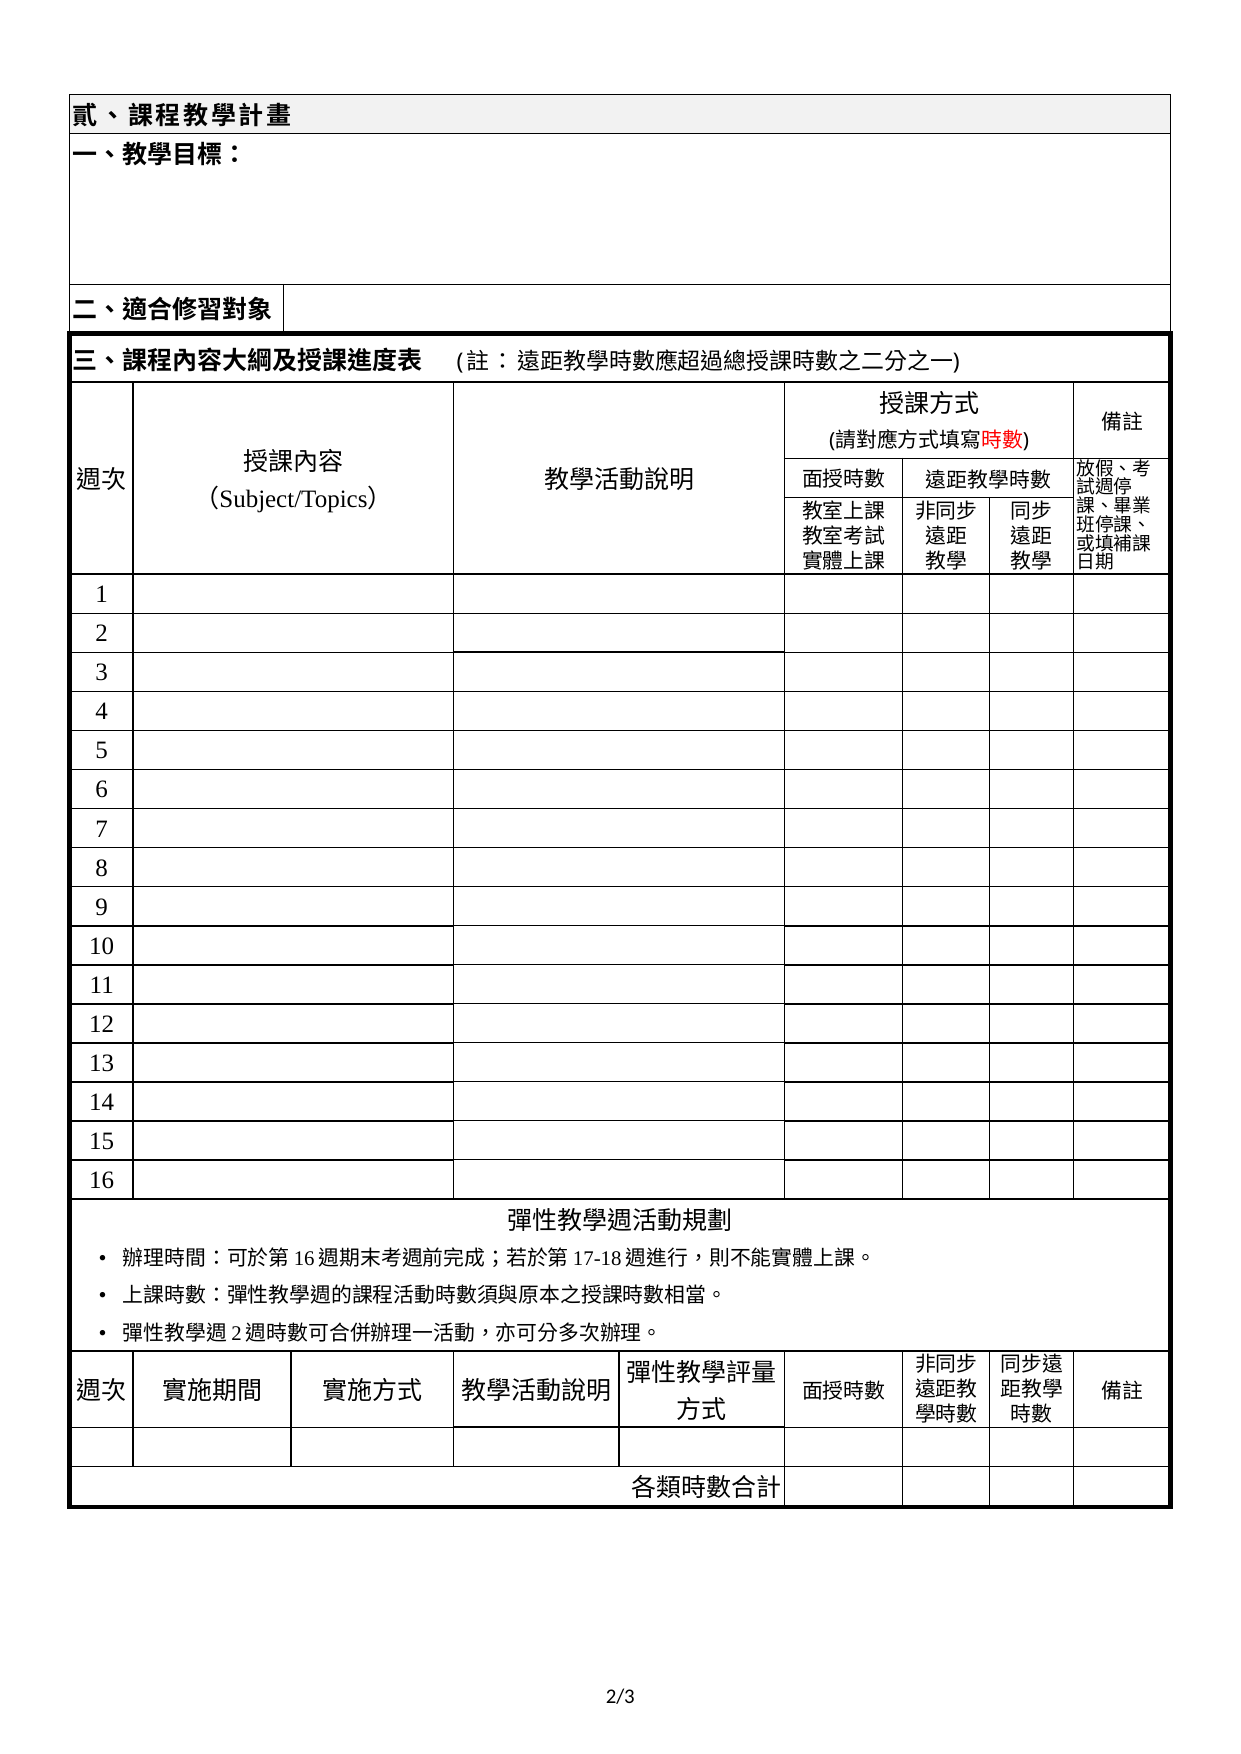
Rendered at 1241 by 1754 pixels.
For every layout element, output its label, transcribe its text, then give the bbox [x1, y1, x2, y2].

table_cell [785, 731, 902, 769]
table_cell 彈性教學評量方式 [620, 1352, 784, 1426]
table_cell [903, 770, 989, 808]
table_cell [990, 887, 1073, 925]
table_cell [903, 731, 989, 769]
table_cell [785, 1161, 902, 1198]
table_cell [1074, 1428, 1168, 1466]
table_cell [1074, 575, 1168, 612]
table_cell [785, 575, 902, 612]
table_cell [454, 1428, 618, 1466]
table_cell [903, 848, 989, 886]
table_cell [134, 653, 453, 691]
table_cell [990, 1005, 1073, 1042]
table_cell [1074, 770, 1168, 808]
table_cell [785, 1083, 902, 1120]
table_cell 同步 遠距 教學 [990, 498, 1073, 573]
table_cell [903, 692, 989, 729]
table_cell [1074, 966, 1168, 1003]
table_cell [990, 1044, 1073, 1081]
table_cell [785, 692, 902, 729]
table_cell [990, 770, 1073, 808]
table_cell [1074, 1122, 1168, 1159]
table_cell [454, 926, 784, 964]
table_cell [785, 1122, 902, 1159]
table_cell [990, 614, 1073, 651]
table_cell 三、課程內容大綱及授課進度表 (註：遠距教學時數應超過總授課時數之二分之一) [72, 336, 1168, 381]
table_cell 4 [72, 692, 132, 729]
table_cell 1 [72, 575, 132, 612]
table_cell 備註 [1074, 1352, 1168, 1426]
table_cell [134, 966, 453, 1003]
table_cell [134, 1083, 453, 1120]
table_cell [134, 770, 453, 808]
table_cell [785, 927, 902, 964]
table_cell [454, 887, 784, 925]
table_cell [134, 927, 453, 964]
table_cell [1074, 653, 1168, 691]
table_cell [903, 1467, 989, 1504]
table_cell [990, 731, 1073, 769]
table_cell [454, 731, 784, 769]
table_cell [454, 1121, 784, 1159]
table_cell 一、教學目標： [70, 134, 1170, 284]
table_cell [72, 1428, 132, 1466]
table_cell 11 [72, 966, 132, 1003]
table_cell 16 [72, 1161, 132, 1198]
table_cell 非同步遠距 教學 [903, 498, 989, 573]
table_cell [134, 848, 453, 886]
table_cell [1074, 887, 1168, 925]
table_cell [903, 1161, 989, 1198]
table_cell 同步遠距教學時數 [990, 1352, 1073, 1426]
table_cell [990, 1083, 1073, 1120]
table_cell [785, 1467, 902, 1504]
table_cell [990, 1122, 1073, 1159]
table_cell 12 [72, 1005, 132, 1042]
table_cell 10 [72, 927, 132, 964]
table_cell 實施方式 [292, 1352, 453, 1426]
table_cell [903, 1428, 989, 1466]
table_cell [785, 770, 902, 808]
table_cell [903, 1122, 989, 1159]
table_cell [1074, 731, 1168, 769]
table_cell [454, 1004, 784, 1042]
table_header 貳、課程教學計畫 [70, 95, 1170, 133]
table_cell [454, 809, 784, 847]
table_cell 週次 [72, 383, 132, 573]
table_cell [620, 1428, 784, 1466]
table_cell [903, 1005, 989, 1042]
table_cell 3 [72, 653, 132, 691]
table_cell [785, 1428, 902, 1466]
table_cell [785, 653, 902, 691]
table_cell 6 [72, 770, 132, 808]
table_cell 教學活動說明 [454, 383, 784, 573]
table_cell 放假、考試週停課、畢業班停課、或填補課日期 [1074, 459, 1168, 573]
table_cell [903, 887, 989, 925]
table_cell 面授時數 [785, 1352, 902, 1426]
table_cell [454, 614, 784, 651]
table_cell [134, 809, 453, 847]
table_cell 備註 [1074, 383, 1168, 458]
table_cell 授課內容 （Subject/Topics） [134, 383, 453, 573]
table_cell 二、適合修習對象 [70, 285, 283, 331]
table_cell [785, 809, 902, 847]
table_cell [785, 966, 902, 1003]
table_cell [134, 731, 453, 769]
table_cell [903, 653, 989, 691]
table_cell [1074, 927, 1168, 964]
table_cell [134, 887, 453, 925]
table_cell 面授時數 [785, 459, 902, 497]
table_cell [903, 966, 989, 1003]
table_cell 教學活動說明 [454, 1352, 618, 1426]
table_cell [134, 1122, 453, 1159]
table_cell [990, 809, 1073, 847]
table_cell [134, 1428, 290, 1466]
table_cell [1074, 692, 1168, 729]
table_cell 14 [72, 1083, 132, 1120]
table_cell 9 [72, 887, 132, 925]
table_cell [454, 692, 784, 729]
table_cell 15 [72, 1122, 132, 1159]
table_cell 13 [72, 1044, 132, 1081]
table_cell [134, 575, 453, 612]
table_cell [134, 1044, 453, 1081]
table_cell [785, 887, 902, 925]
table_cell [1074, 1083, 1168, 1120]
table_cell 遠距教學時數 [903, 459, 1073, 497]
table_cell 彈性教學週活動規劃 辦理時間：可於第16週期末考週前完成；若於第17-18週進行，則不能實體上課。 上課時數：彈性教學週的課程活動時數須與原本之授課時數相當。 彈性教學週2週時數可合併辦理一活動，亦可分多次辦理。 [72, 1200, 1168, 1350]
table_cell 7 [72, 809, 132, 847]
table_cell 2 [72, 614, 132, 651]
table_cell [903, 809, 989, 847]
table_cell [1074, 848, 1168, 886]
table_cell [903, 1083, 989, 1120]
table_cell [454, 770, 784, 808]
table_cell [454, 848, 784, 886]
table_cell 授課方式 (請對應方式填寫時數) [785, 383, 1073, 458]
table_cell [785, 848, 902, 886]
table_cell [990, 653, 1073, 691]
table_cell [1074, 614, 1168, 651]
table_cell [903, 1044, 989, 1081]
table_cell [134, 614, 453, 651]
table_cell [454, 965, 784, 1003]
table_cell 週次 [72, 1352, 132, 1426]
table_cell [292, 1428, 453, 1466]
table_cell [990, 966, 1073, 1003]
table_cell 教室上課 教室考試 實體上課 [785, 498, 902, 573]
table_cell [454, 1082, 784, 1120]
table_cell [785, 1005, 902, 1042]
table_cell [1074, 809, 1168, 847]
table_cell [1074, 1161, 1168, 1198]
table_cell [284, 285, 1170, 331]
table_cell 非同步遠距教學時數 [903, 1352, 989, 1426]
table_cell [454, 575, 784, 612]
table_cell [134, 1005, 453, 1042]
table_cell 5 [72, 731, 132, 769]
table_cell 8 [72, 848, 132, 886]
table_cell [134, 1161, 453, 1198]
table_cell [990, 575, 1073, 612]
table_cell [903, 614, 989, 651]
table_cell [454, 653, 784, 691]
table_cell [1074, 1044, 1168, 1081]
table_cell [903, 575, 989, 612]
table_cell [990, 1428, 1073, 1466]
table_cell [785, 1044, 902, 1081]
table_cell [1074, 1467, 1168, 1504]
table_cell [454, 1160, 784, 1198]
table_cell [903, 927, 989, 964]
table_cell [785, 614, 902, 651]
table_cell [990, 927, 1073, 964]
table_cell [454, 1043, 784, 1081]
table_cell [990, 692, 1073, 729]
table_cell [990, 1161, 1073, 1198]
table_cell [990, 848, 1073, 886]
table_cell [1074, 1005, 1168, 1042]
table_cell [134, 692, 453, 729]
table_cell 各類時數合計 [72, 1467, 784, 1504]
table_cell 實施期間 [134, 1352, 290, 1426]
table_cell [990, 1467, 1073, 1504]
